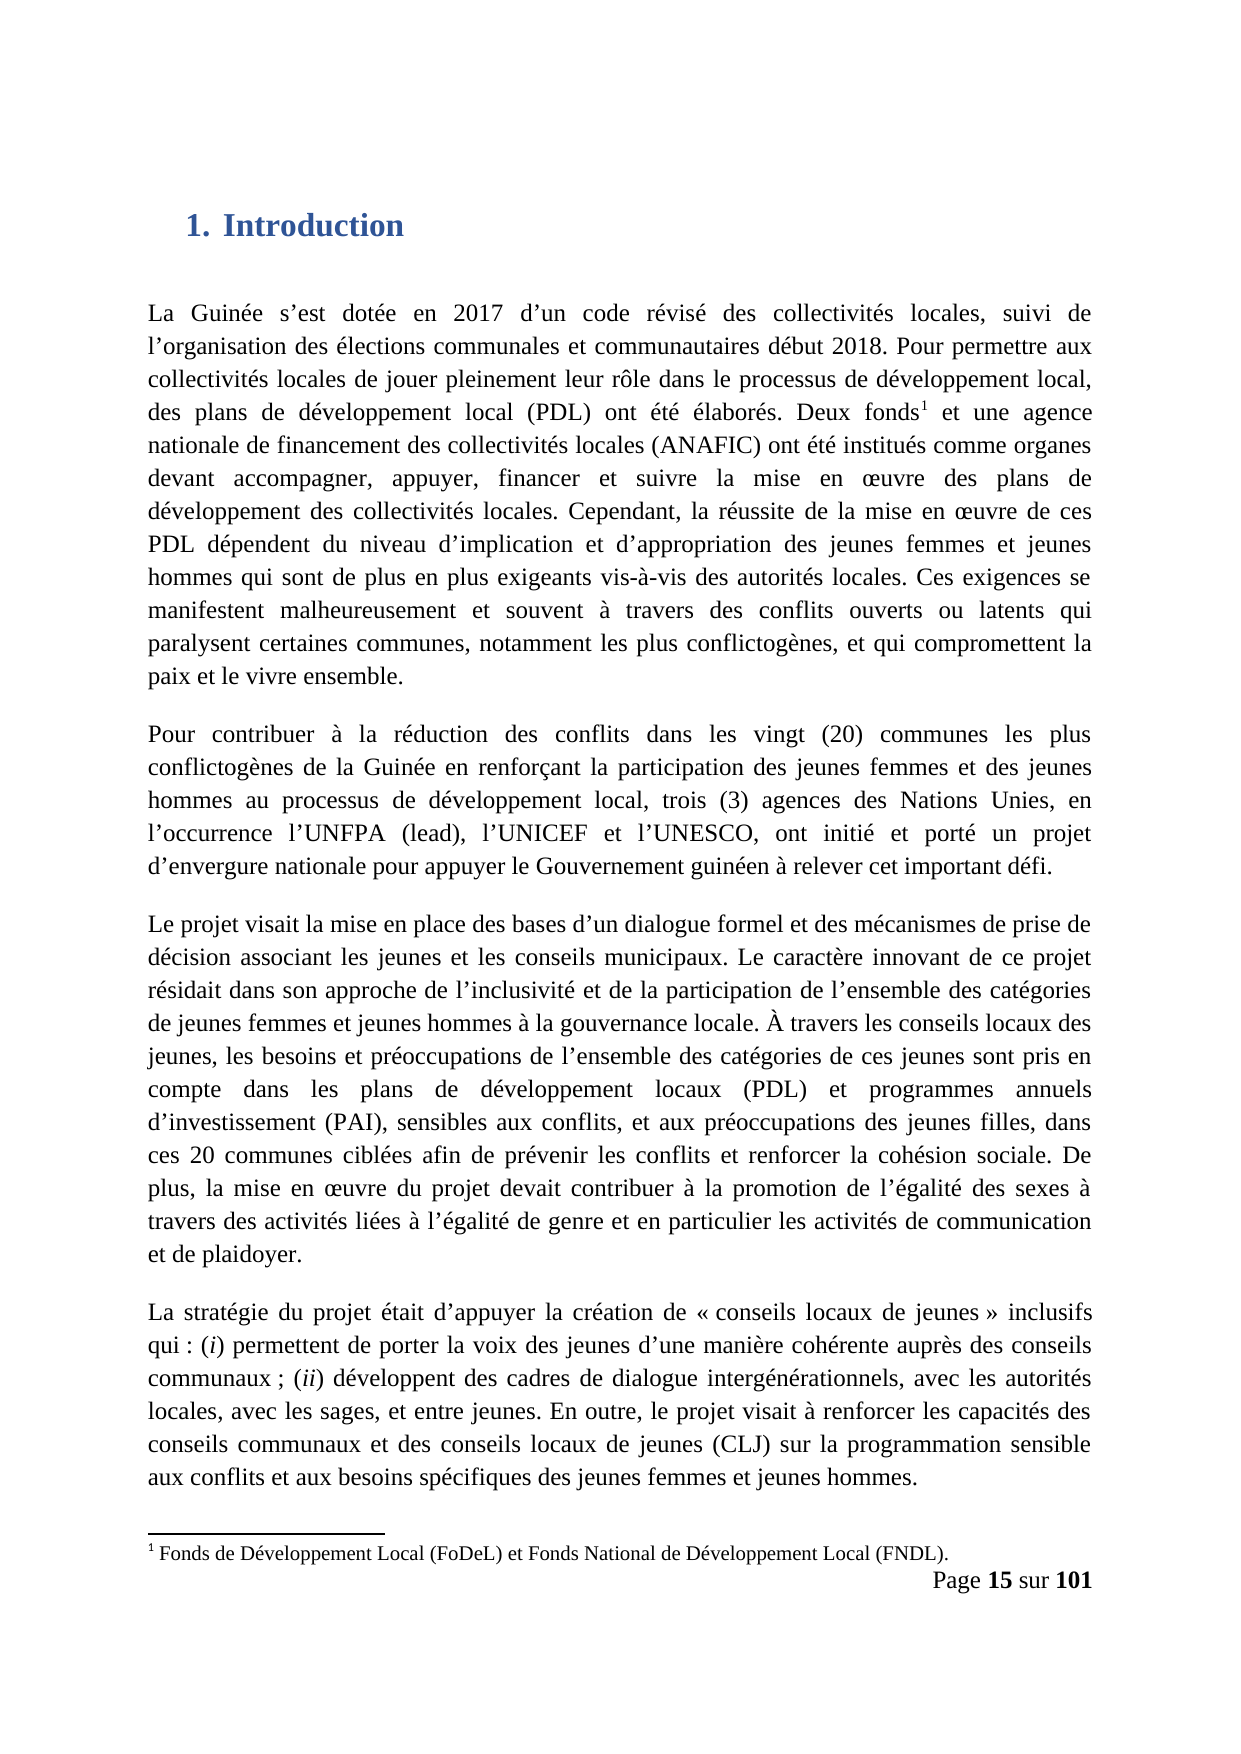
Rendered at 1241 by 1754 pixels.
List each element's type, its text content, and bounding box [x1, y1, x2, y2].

text Pour contribuer à la réduction des conflits dans les vingt (20) communes les plus conflictogènes de la Guinée en renforçant la participation des jeunes femmes et des jeunes hommes au processus de développement local, trois (3) agences des Nations Unies, en l’occurrence l’UNFPA (lead), l’UNICEF et l’UNESCO, ont initié et porté un projet d’envergure nationale pour appuyer le Gouvernement guinéen à relever cet important défi. [148, 719, 1093, 880]
text La stratégie du projet était d’appuyer la création de « conseils locaux de jeunes » inclusifs qui : (i) permettent de porter la voix des jeunes d’une manière cohérente auprès des conseils communaux ; (ii) développent des cadres de dialogue intergénérationnels, avec les autorités locales, avec les sages, et entre jeunes. En outre, le projet visait à renforcer les capacités des conseils communaux et des conseils locaux de jeunes (CLJ) sur la programmation sensible aux conflits et aux besoins spécifiques des jeunes femmes et jeunes hommes. [148, 1297, 1093, 1491]
subtitle Introduction [185, 206, 1093, 244]
text Le projet visait la mise en place des bases d’un dialogue formel et des mécanismes de prise de décision associant les jeunes et les conseils municipaux. Le caractère innovant de ce projet résidait dans son approche de l’inclusivité et de la participation de l’ensemble des catégories de jeunes femmes et jeunes hommes à la gouvernance locale. À travers les conseils locaux des jeunes, les besoins et préoccupations de l’ensemble des catégories de ces jeunes sont pris en compte dans les plans de développement locaux (PDL) et programmes annuels d’investissement (PAI), sensibles aux conflits, et aux préoccupations des jeunes filles, dans ces 20 communes ciblées afin de prévenir les conflits et renforcer la cohésion sociale. De plus, la mise en œuvre du projet devait contribuer à la promotion de l’égalité des sexes à travers des activités liées à l’égalité de genre et en particulier les activités de communication et de plaidoyer. [148, 909, 1093, 1268]
text La Guinée s’est dotée en 2017 d’un code révisé des collectivités locales, suivi de l’organisation des élections communales et communautaires début 2018. Pour permettre aux collectivités locales de jouer pleinement leur rôle dans le processus de développement local, des plans de développement local (PDL) ont été élaborés. Deux fonds et une agence nationale de financement des collectivités locales (ANAFIC) ont été institués comme organes devant accompagner, appuyer, financer et suivre la mise en œuvre des plans de développement des collectivités locales. Cependant, la réussite de la mise en œuvre de ces PDL dépendent du niveau d’implication et d’appropriation des jeunes femmes et jeunes hommes qui sont de plus en plus exigeants vis-à-vis des autorités locales. Ces exigences se manifestent malheureusement et souvent à travers des conflits ouverts ou latents qui paralysent certaines communes, notamment les plus conflictogènes, et qui compromettent la paix et le vivre ensemble. [148, 298, 1093, 690]
